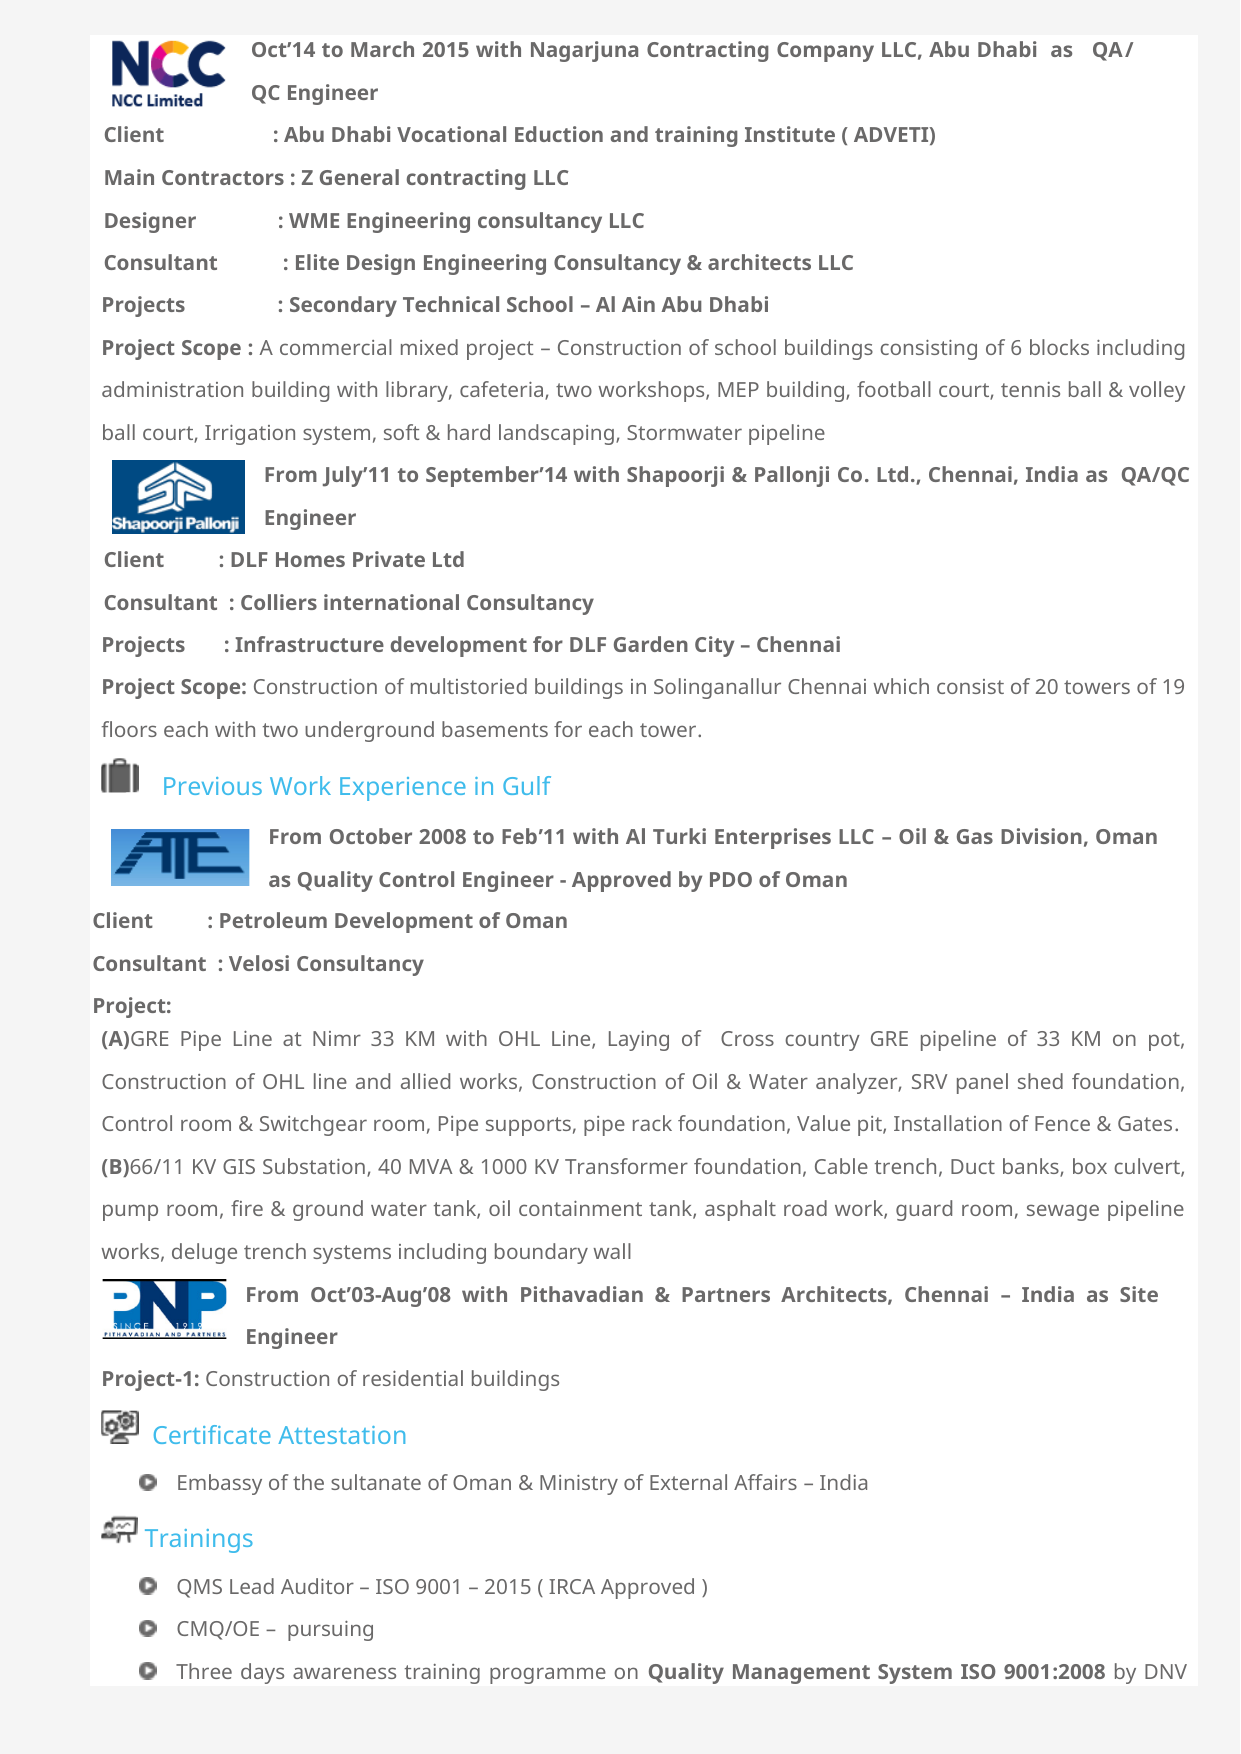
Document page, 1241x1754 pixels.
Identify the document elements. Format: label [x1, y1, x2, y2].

picture [139, 1662, 157, 1680]
picture [101, 1406, 139, 1444]
picture [139, 1620, 157, 1637]
picture [139, 1577, 157, 1595]
picture [111, 829, 250, 886]
picture [102, 1279, 227, 1339]
picture [112, 460, 245, 534]
picture [101, 35, 232, 110]
picture [101, 1511, 138, 1548]
picture [101, 757, 139, 796]
table_cell [90, 35, 1198, 1686]
picture [139, 1474, 157, 1491]
